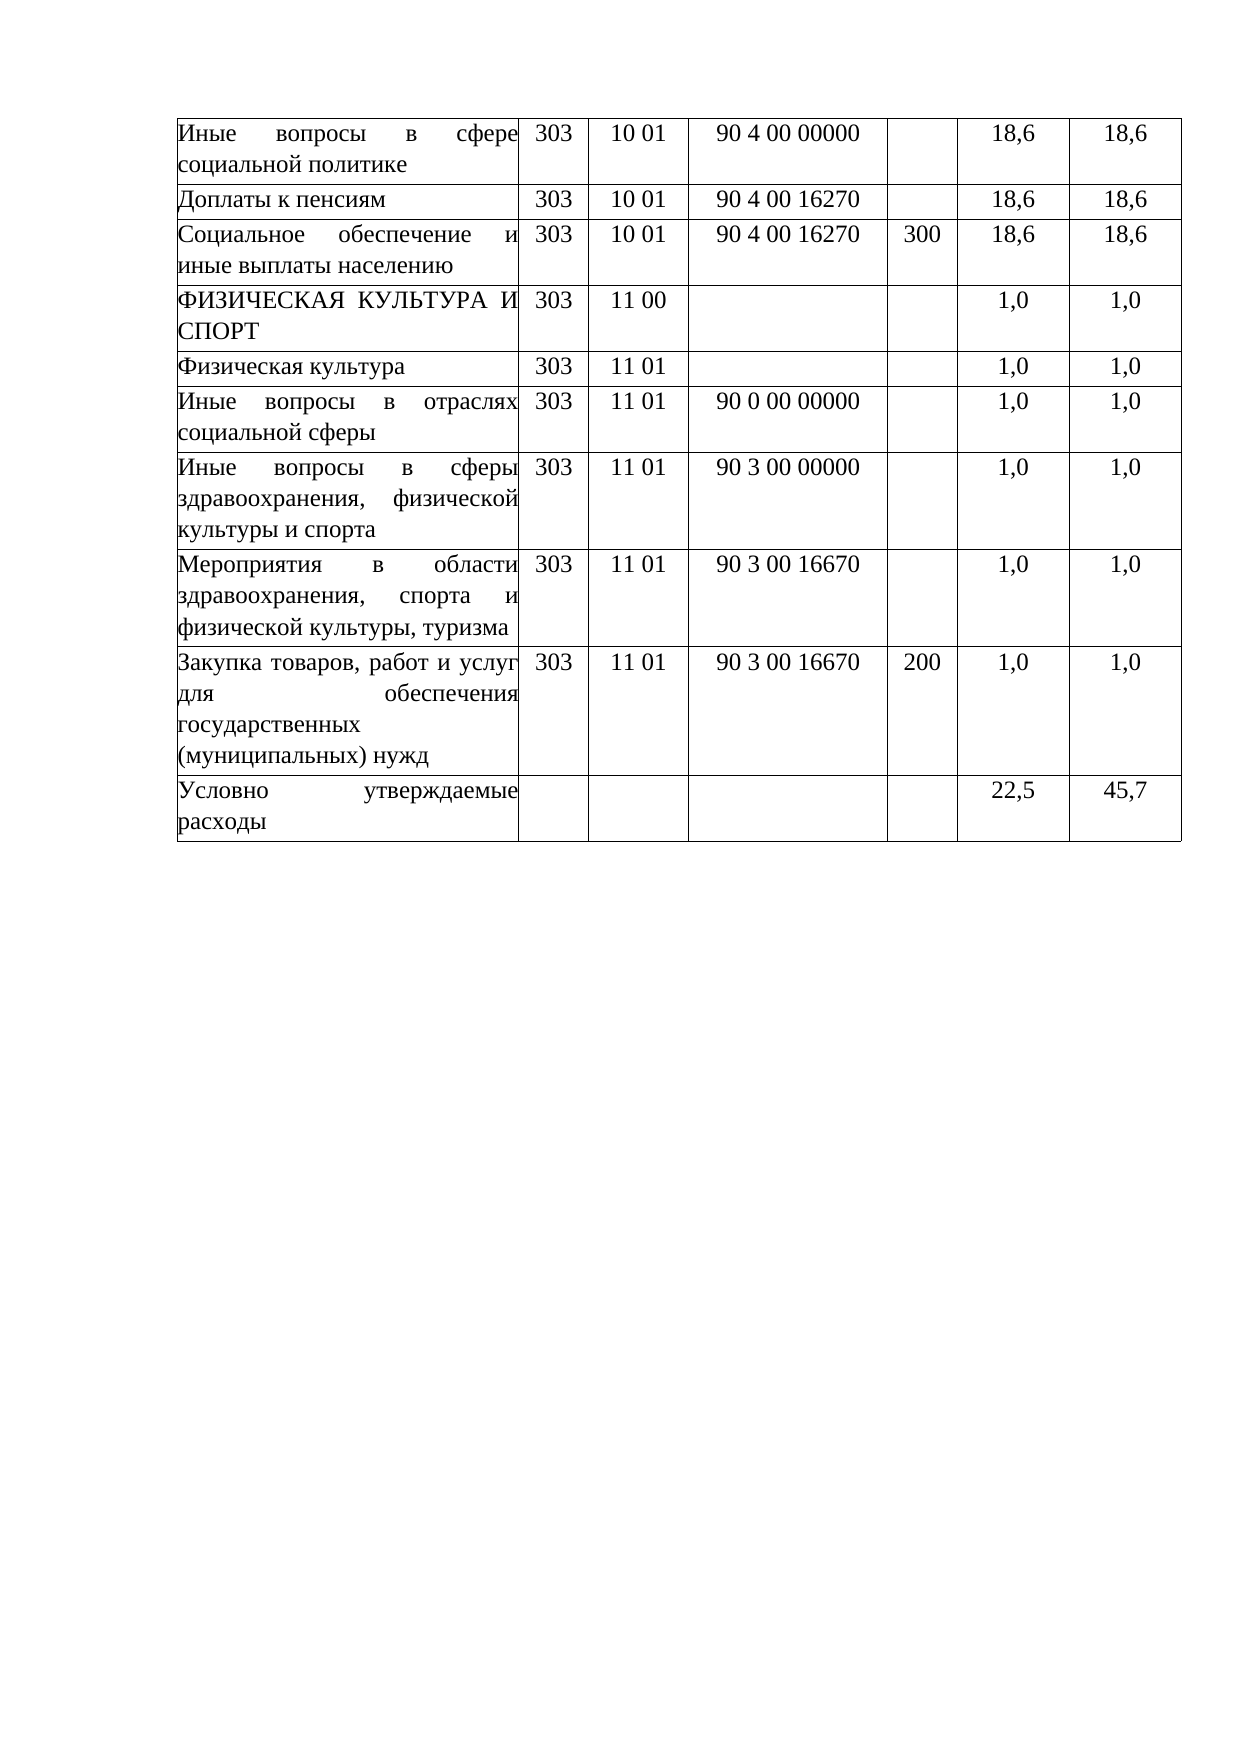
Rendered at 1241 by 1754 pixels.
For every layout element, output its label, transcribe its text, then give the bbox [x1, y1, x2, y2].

table_cell [888, 387, 957, 452]
table_cell Иные вопросы в сферы здравоохранения, физической культуры и спорта [178, 453, 518, 549]
table_cell 11 01 [589, 647, 688, 774]
table_cell Закупка товаров, работ и услуг для обеспечения государственных (муниципальных) нужд [178, 647, 518, 774]
table_cell 1,0 [1070, 286, 1181, 351]
table_cell [689, 776, 887, 841]
table_cell 1,0 [1070, 352, 1181, 386]
table_cell [689, 286, 887, 351]
table_cell 303 [519, 387, 588, 452]
table_cell Иные вопросы в отраслях социальной сферы [178, 387, 518, 452]
table_cell 10 01 [589, 220, 688, 285]
table_cell 303 [519, 220, 588, 285]
table_cell 11 01 [589, 352, 688, 386]
table_cell [888, 119, 957, 184]
table_cell [689, 352, 887, 386]
table_cell 303 [519, 286, 588, 351]
table_cell 1,0 [1070, 387, 1181, 452]
table_cell Иные вопросы в сфере социальной политике [178, 119, 518, 184]
table_cell 90 0 00 00000 [689, 387, 887, 452]
table_cell Условно утверждаемые расходы [178, 776, 518, 841]
table_cell 18,6 [958, 185, 1069, 219]
table_cell 18,6 [958, 119, 1069, 184]
table_cell 11 01 [589, 550, 688, 646]
table_cell 45,7 [1070, 776, 1181, 841]
table_cell 90 3 00 00000 [689, 453, 887, 549]
table_cell 303 [519, 453, 588, 549]
table_cell [888, 352, 957, 386]
table_cell [888, 550, 957, 646]
table_cell ФИЗИЧЕСКАЯ КУЛЬТУРА И СПОРТ [178, 286, 518, 351]
table_cell 303 [519, 550, 588, 646]
table_cell Мероприятия в области здравоохранения, спорта и физической культуры, туризма [178, 550, 518, 646]
table_cell 303 [519, 647, 588, 774]
table_cell 11 01 [589, 387, 688, 452]
table_cell [888, 185, 957, 219]
table_cell [589, 776, 688, 841]
table_cell 1,0 [958, 647, 1069, 774]
table_cell 1,0 [958, 387, 1069, 452]
table_cell 1,0 [958, 550, 1069, 646]
table_cell 1,0 [958, 286, 1069, 351]
table_cell 18,6 [1070, 220, 1181, 285]
table_cell 1,0 [1070, 647, 1181, 774]
table_cell 11 00 [589, 286, 688, 351]
table_cell Физическая культура [178, 352, 518, 386]
table_cell 1,0 [1070, 550, 1181, 646]
table_cell [888, 776, 957, 841]
table_cell 11 01 [589, 453, 688, 549]
table_cell 10 01 [589, 185, 688, 219]
table_cell 1,0 [1070, 453, 1181, 549]
table_cell 303 [519, 352, 588, 386]
table_cell 90 4 00 16270 [689, 220, 887, 285]
table_cell 300 [888, 220, 957, 285]
table_cell 303 [519, 119, 588, 184]
table_cell 90 4 00 16270 [689, 185, 887, 219]
table_cell 200 [888, 647, 957, 774]
table_cell 90 4 00 00000 [689, 119, 887, 184]
table_cell [519, 776, 588, 841]
table_cell 90 3 00 16670 [689, 550, 887, 646]
table_cell 10 01 [589, 119, 688, 184]
table_cell 18,6 [958, 220, 1069, 285]
table_cell Социальное обеспечение и иные выплаты населению [178, 220, 518, 285]
table_cell 1,0 [958, 453, 1069, 549]
table_cell [888, 453, 957, 549]
table_cell [888, 286, 957, 351]
table_cell 303 [519, 185, 588, 219]
table_cell 22,5 [958, 776, 1069, 841]
table_cell 90 3 00 16670 [689, 647, 887, 774]
table_cell Доплаты к пенсиям [178, 185, 518, 219]
table_cell 1,0 [958, 352, 1069, 386]
table_cell 18,6 [1070, 119, 1181, 184]
table_cell 18,6 [1070, 185, 1181, 219]
